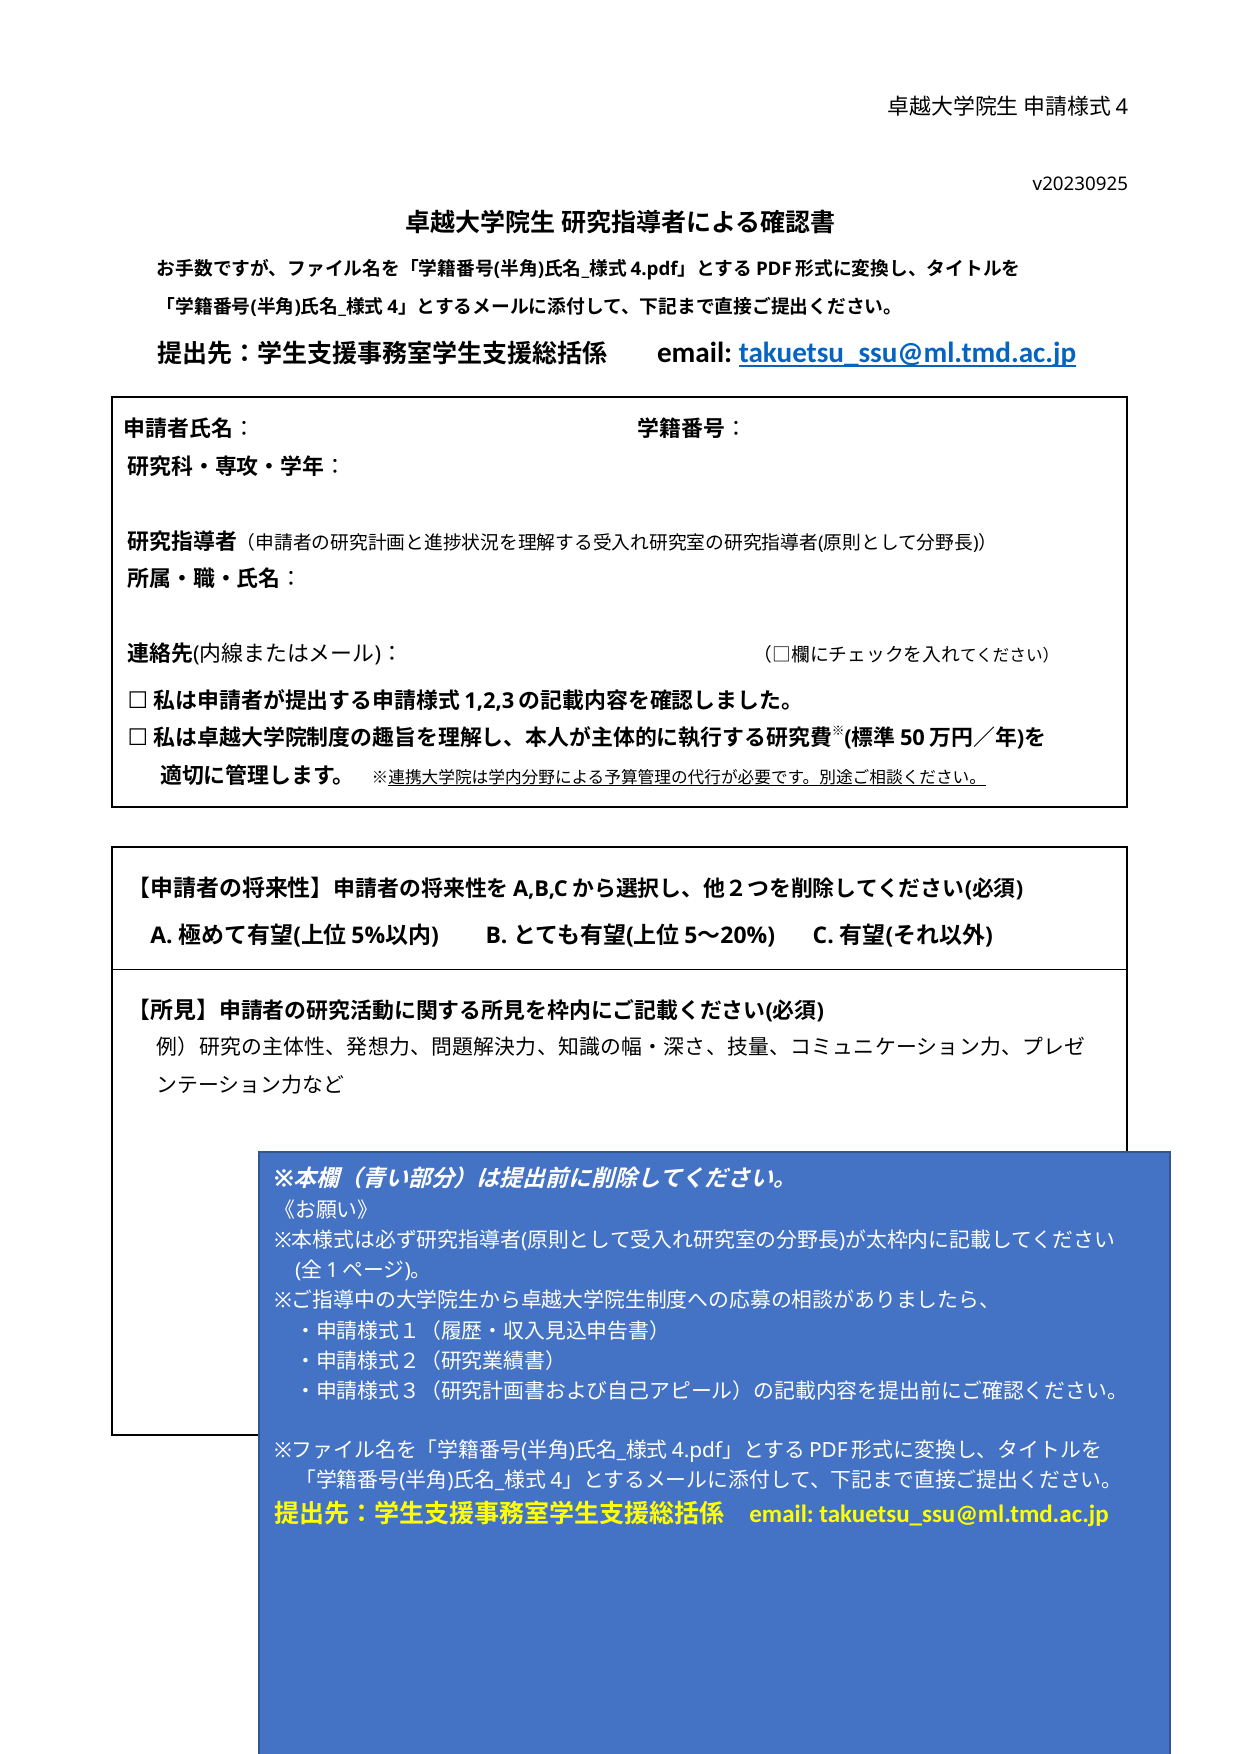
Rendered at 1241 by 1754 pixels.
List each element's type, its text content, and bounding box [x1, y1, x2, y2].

text 【申請者の将来性】申請者の将来性をA,B,Cから選択し、他２つを削除してください(必須) [127, 868, 1126, 905]
text 所属・職・氏名： [127, 558, 1126, 596]
text 「学籍番号(半角)氏名_様式4」とするメールに添付して、下記まで直接ご提出ください。 [157, 286, 1128, 324]
text 卓越大学院生 研究指導者による確認書 [112, 202, 1128, 239]
text 例）研究の主体性、発想力、問題解決力、知識の幅・深さ、技量、コミュニケーション力、プレゼンテーション力など [157, 1027, 1087, 1102]
text 申請者氏名： 学籍番号： [113, 408, 1126, 446]
text 【所見】申請者の研究活動に関する所見を枠内にご記載ください(必須) [127, 989, 1126, 1027]
text v20230925 [112, 164, 1128, 202]
text 適切に管理します。 ※連携大学院は学内分野による予算管理の代行が必要です。別途ご相談ください。 [127, 755, 1126, 793]
text 提出先：学生支援事務室学生支援総括係 email: takuetsu_ssu@ml.tmd.ac.jp [112, 333, 1128, 371]
text 私は申請者が提出する申請様式1,2,3の記載内容を確認しました。 [127, 680, 1126, 718]
text 私は卓越大学院制度の趣旨を理解し、本人が主体的に執行する研究費※(標準50万円／年)を [127, 718, 1126, 755]
text お手数ですが、ファイル名を「学籍番号(半角)氏名_様式4.pdf」とするPDF形式に変換し、タイトルを [157, 249, 1128, 286]
text 連絡先(内線またはメール)： （□欄にチェックを入れてください） [127, 633, 1126, 671]
text A. 極めて有望(上位5%以内) B. とても有望(上位5～20%) C. 有望(それ以外) [127, 914, 1126, 952]
text 研究指導者（申請者の研究計画と進捗状況を理解する受入れ研究室の研究指導者(原則として分野長)） [127, 521, 1126, 558]
text 研究科・専攻・学年： [127, 446, 1126, 483]
